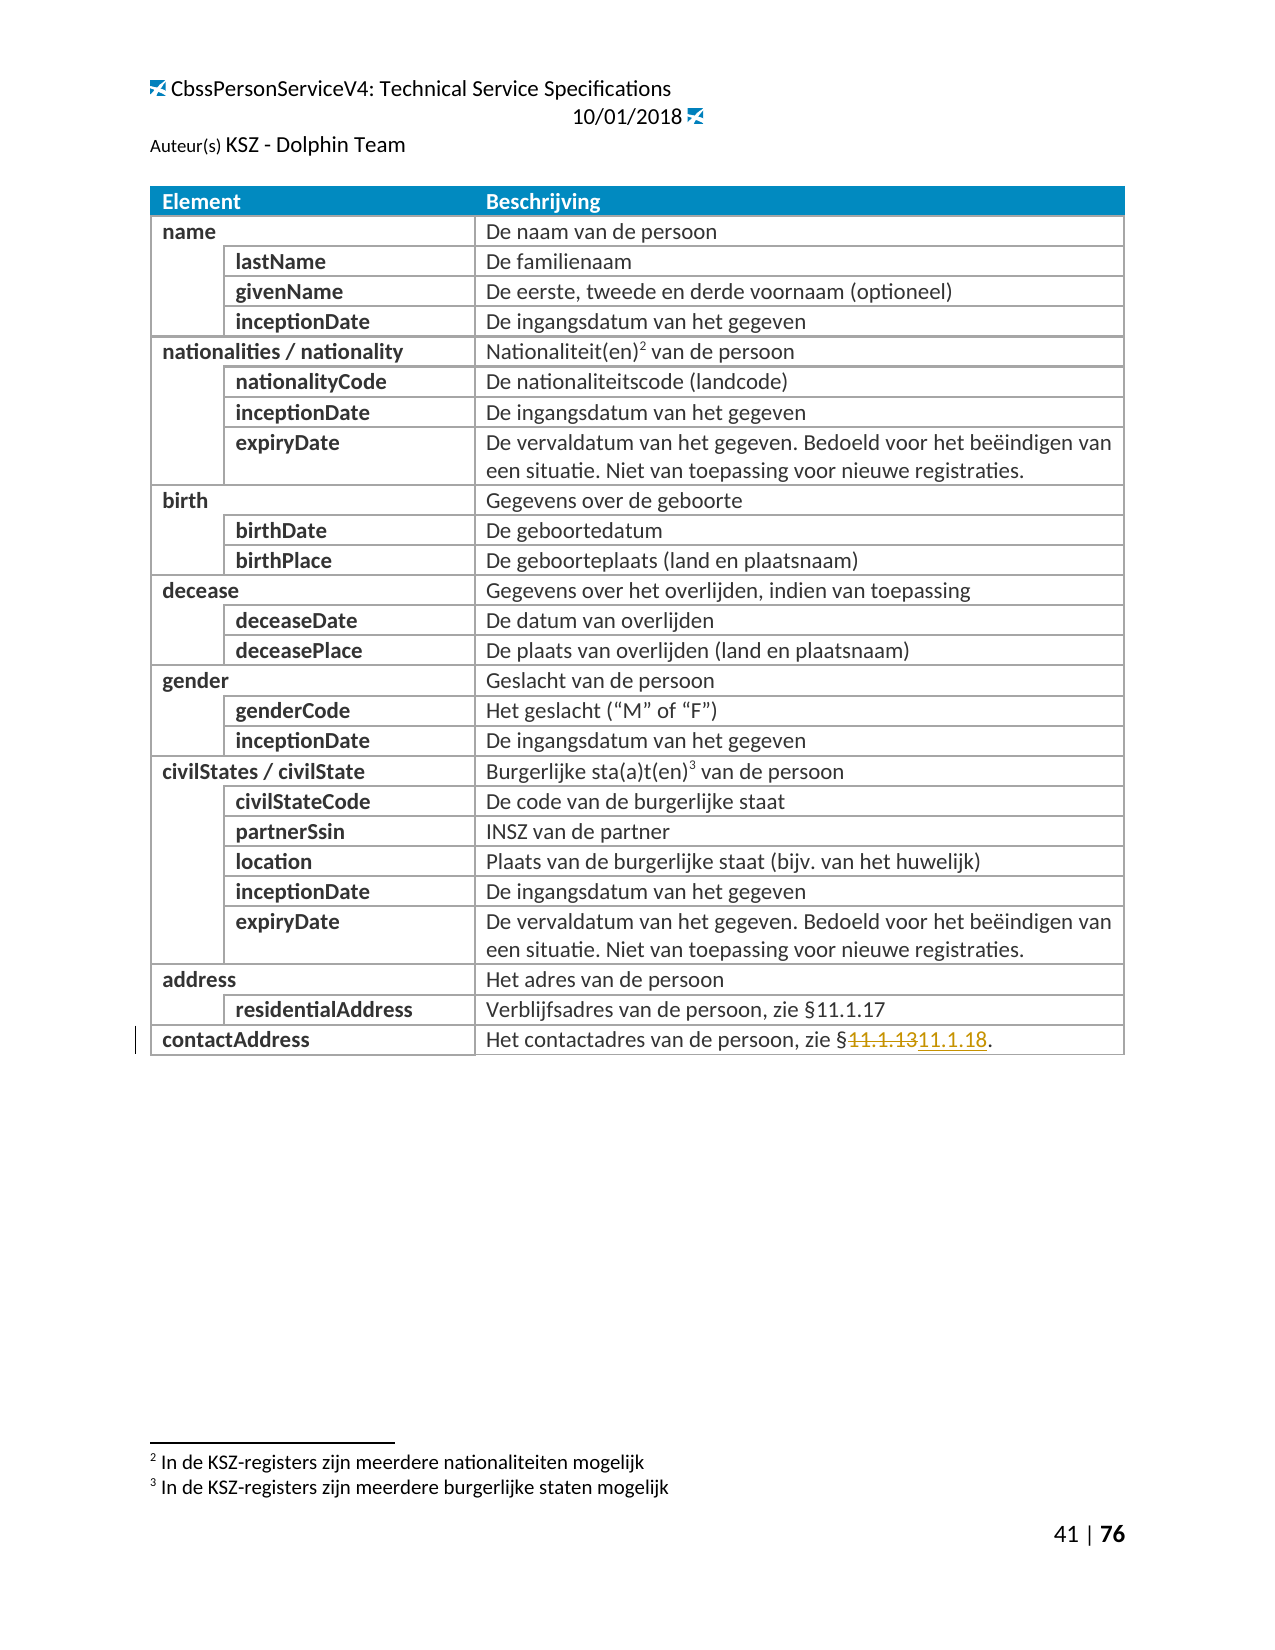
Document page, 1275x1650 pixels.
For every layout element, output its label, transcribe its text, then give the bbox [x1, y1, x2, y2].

table_cell De ingangsdatum van het gegeven [476, 877, 1123, 905]
table_cell nationalityCode [225, 368, 474, 396]
picture [687, 111, 704, 124]
table_cell name [152, 217, 474, 245]
table_cell Verblijfsadres van de persoon, zie §11.1.17 [476, 996, 1123, 1023]
table_cell De nationaliteitscode (landcode) [476, 368, 1123, 396]
table_cell inceptionDate [225, 398, 474, 426]
table_cell De plaats van overlijden (land en plaatsnaam) [476, 636, 1123, 664]
table_cell nationalities / nationality [152, 338, 474, 365]
table_cell Het geslacht (“M” of “F”) [476, 697, 1123, 724]
table_cell [152, 514, 223, 574]
table_cell deceasePlace [225, 636, 474, 664]
table_cell [152, 695, 223, 755]
table_cell Gegevens over de geboorte [476, 486, 1123, 514]
table_cell genderCode [225, 697, 474, 724]
table_cell birthDate [225, 516, 474, 544]
table_cell [152, 245, 223, 335]
table_cell contactAddress [152, 1026, 474, 1054]
table_cell expiryDate [225, 428, 474, 484]
table_cell lastName [225, 247, 474, 275]
table_cell Geslacht van de persoon [476, 666, 1123, 694]
table_cell birth [152, 486, 474, 514]
table_cell civilStates / civilState [152, 757, 474, 785]
table_cell [152, 785, 223, 963]
table_cell Nationaliteit(en) van de persoon [476, 338, 1123, 365]
table_cell inceptionDate [225, 307, 474, 335]
table_cell De code van de burgerlijke staat [476, 787, 1123, 815]
table_cell decease [152, 576, 474, 604]
table_cell inceptionDate [225, 727, 474, 755]
table_cell De geboortedatum [476, 516, 1123, 544]
table_cell residentialAddress [225, 996, 474, 1023]
table_cell De familienaam [476, 247, 1123, 275]
table_cell De geboorteplaats (land en plaatsnaam) [476, 546, 1123, 574]
table_cell De ingangsdatum van het gegeven [476, 398, 1123, 426]
table_cell inceptionDate [225, 877, 474, 905]
table_cell De eerste, tweede en derde voornaam (optioneel) [476, 277, 1123, 305]
table_cell De ingangsdatum van het gegeven [476, 727, 1123, 755]
table_cell [152, 365, 223, 484]
table_cell expiryDate [225, 907, 474, 963]
table_cell Gegevens over het overlijden, indien van toepassing [476, 576, 1123, 604]
table_cell givenName [225, 277, 474, 305]
table_cell birthPlace [225, 546, 474, 574]
table_cell De ingangsdatum van het gegeven [476, 307, 1123, 335]
table_cell De vervaldatum van het gegeven. Bedoeld voor het beëindigen van een situatie. Niet van toepassing voor nieuwe registraties. [476, 907, 1123, 963]
table_cell De datum van overlijden [476, 606, 1123, 634]
table_cell De vervaldatum van het gegeven. Bedoeld voor het beëindigen van een situatie. Niet van toepassing voor nieuwe registraties. [476, 428, 1123, 484]
table_header Beschrijving [475, 187, 1124, 215]
table_cell De naam van de persoon [476, 217, 1123, 245]
table_cell location [225, 847, 474, 875]
table_cell civilStateCode [225, 787, 474, 815]
table_cell deceaseDate [225, 606, 474, 634]
table_cell Het contactadres van de persoon, zie §11.1.18. [476, 1026, 1123, 1054]
table_cell [152, 604, 223, 664]
table_cell partnerSsin [225, 817, 474, 845]
table_header Element [151, 187, 474, 215]
table_cell Burgerlijke sta(a)t(en) van de persoon [476, 757, 1123, 785]
table_cell INSZ van de partner [476, 817, 1123, 845]
table_cell Het adres van de persoon [476, 965, 1123, 993]
table_cell Plaats van de burgerlijke staat (bijv. van het huwelijk) [476, 847, 1123, 875]
picture [150, 85, 166, 96]
table_cell [152, 994, 223, 1023]
table_cell address [152, 965, 474, 993]
table_cell gender [152, 666, 474, 694]
